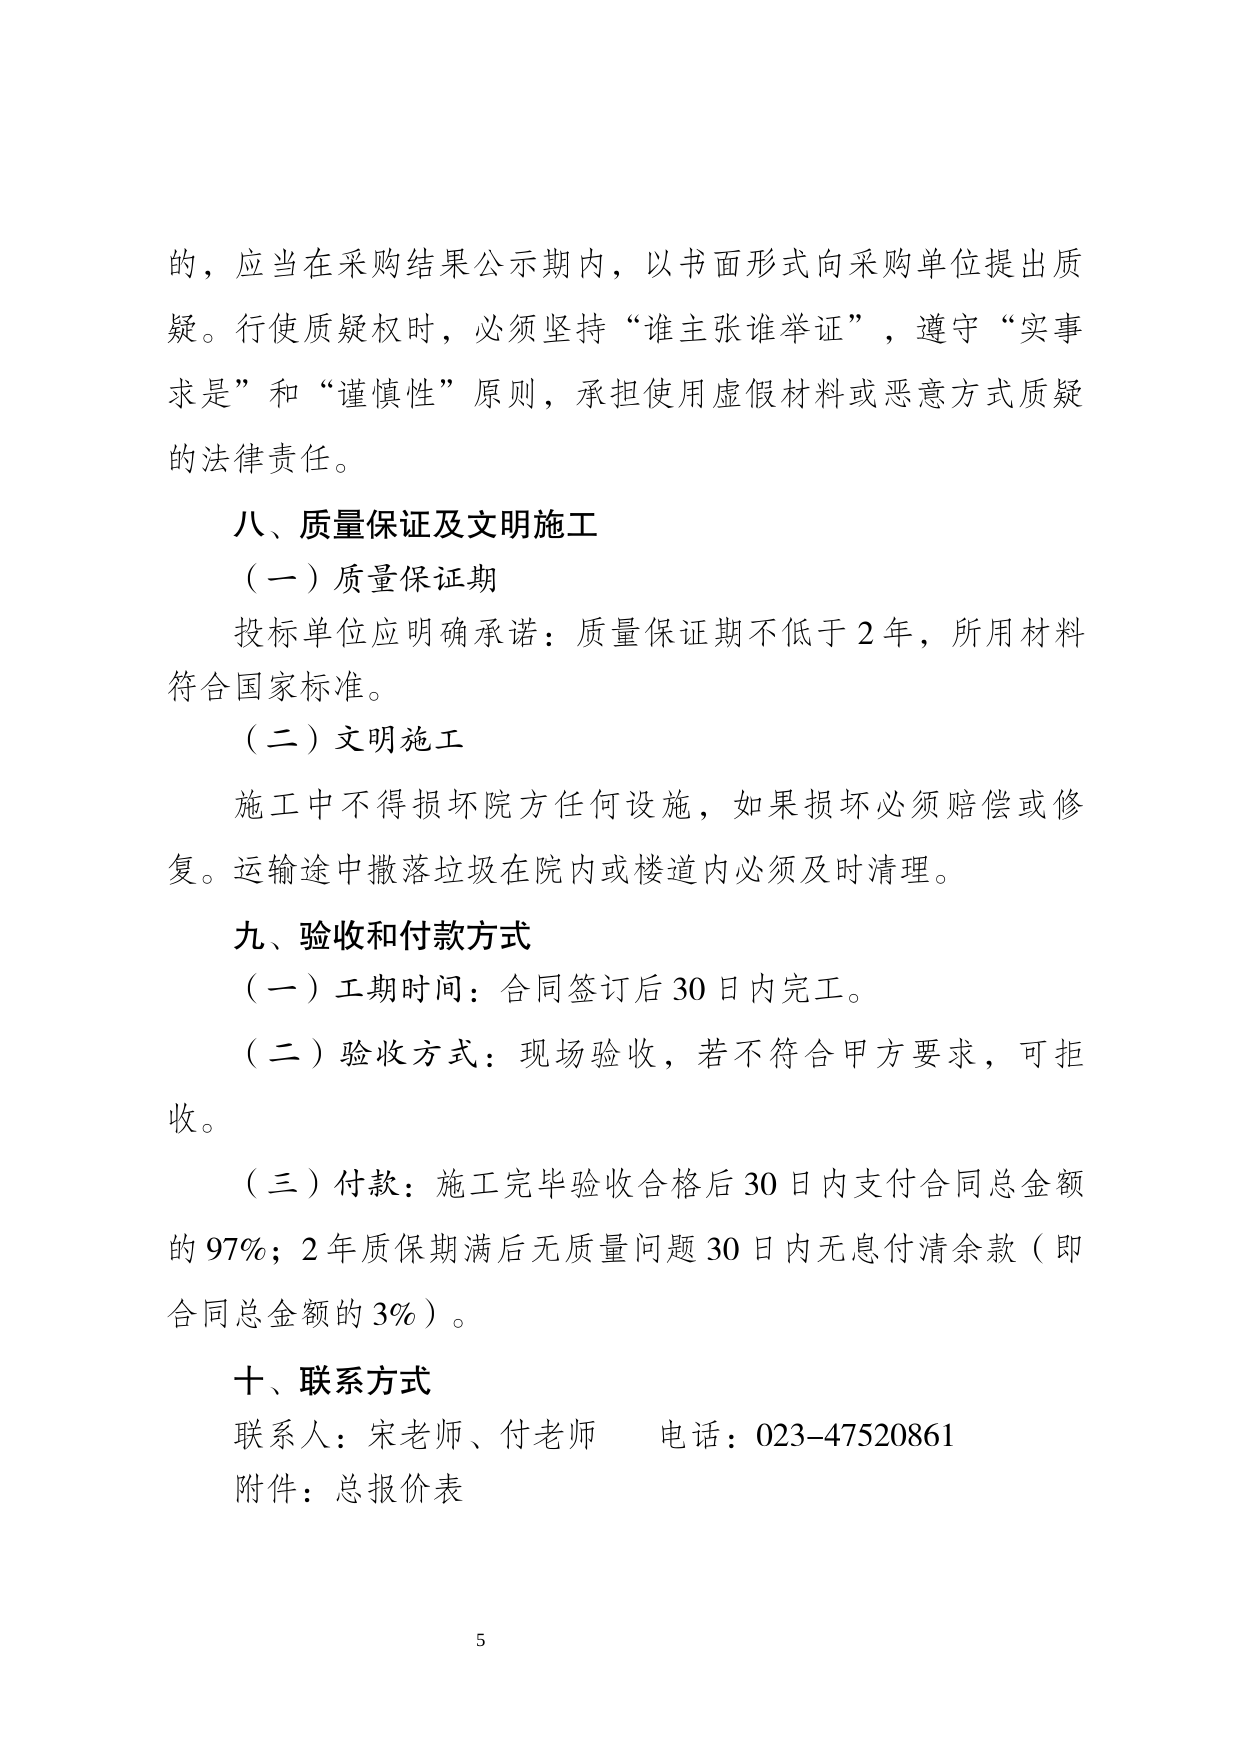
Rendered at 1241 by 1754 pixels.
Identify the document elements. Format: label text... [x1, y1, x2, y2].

text （一）质量保证期 [165, 547, 1087, 601]
text 附件：总报价表 [165, 1457, 1087, 1511]
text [165, 233, 1087, 493]
text 联系人：宋老师、付老师 电话：023-47520861 [165, 1403, 1087, 1457]
text 八、质量保证及文明施工 [165, 493, 1087, 547]
text （二）验收方式：现场验收，若不符合甲方要求，可拒收。 [165, 1024, 1087, 1154]
text 投标单位应明确承诺：质量保证期不低于2年，所用材料符合国家标准。 [165, 601, 1087, 709]
text 施工中不得损坏院方任何设施，如果损坏必须赔偿或修复。运输途中撒落垃圾在院内或楼道内必须及时清理。 [165, 774, 1087, 904]
text （三）付款：施工完毕验收合格后30日内支付合同总金额的97%；2年质保期满后无质量问题30日内无息付清余款（即合同总金额的3%）。 [165, 1154, 1087, 1349]
text 十、联系方式 [165, 1349, 1087, 1403]
text （二）文明施工 [165, 709, 1087, 774]
text 九、验收和付款方式 [165, 904, 1087, 959]
text （一）工期时间：合同签订后30日内完工。 [165, 959, 1087, 1024]
